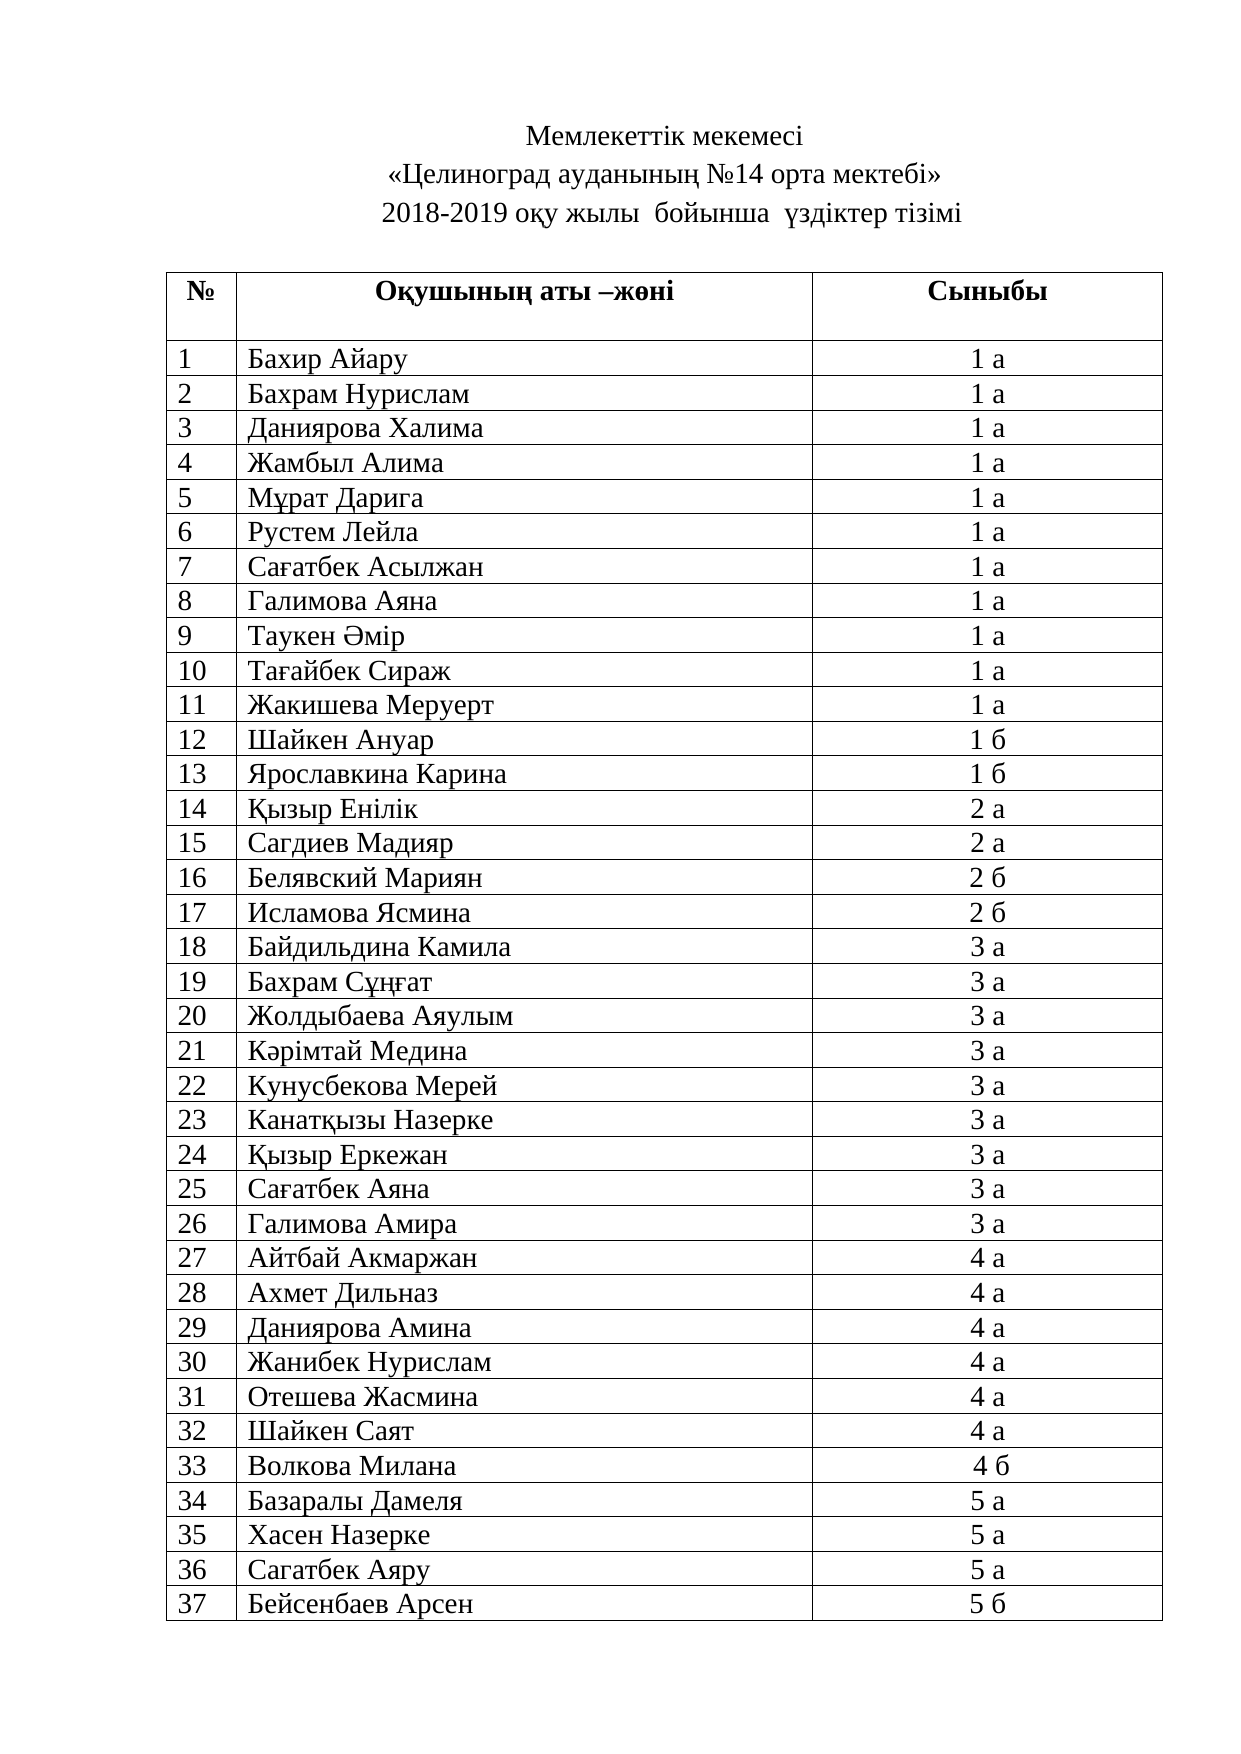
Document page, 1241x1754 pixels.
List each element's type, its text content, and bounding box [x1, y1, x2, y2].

table_cell 28 [167, 1275, 236, 1309]
table_cell 3 [167, 411, 236, 444]
table_cell 1 а [813, 653, 1162, 686]
table_cell 1 а [813, 411, 1162, 444]
table_cell 1 [167, 341, 236, 375]
table_cell 3 а [813, 1137, 1162, 1170]
table_cell Шайкен Саят [237, 1414, 812, 1447]
table_cell 26 [167, 1206, 236, 1239]
table_cell Даниярова Халима [237, 411, 812, 444]
table_cell Сағатбек Аяна [237, 1171, 812, 1205]
table_cell 1 а [813, 514, 1162, 548]
table_cell 3 а [813, 999, 1162, 1032]
table_cell 13 [167, 756, 236, 790]
table_header Сыныбы [813, 273, 1162, 340]
table_cell 4 а [813, 1310, 1162, 1343]
table_cell Галимова Аяна [237, 584, 812, 617]
table_cell 1 а [813, 687, 1162, 721]
table_cell Белявский Мариян [237, 860, 812, 894]
table_cell Волкова Милана [237, 1448, 812, 1482]
table_cell 1 а [813, 618, 1162, 652]
table_cell Сагатбек Аяру [237, 1552, 812, 1585]
table_cell 17 [167, 895, 236, 928]
table_cell 1 а [813, 480, 1162, 513]
table_cell 2 а [813, 791, 1162, 824]
table_cell 22 [167, 1068, 236, 1101]
table_cell 36 [167, 1552, 236, 1585]
table_cell 21 [167, 1033, 236, 1067]
table_cell 4 [167, 445, 236, 479]
table_cell 8 [167, 584, 236, 617]
table_cell Кунусбекова Мерей [237, 1068, 812, 1101]
table_cell Жакишева Меруерт [237, 687, 812, 721]
table_cell Мұрат Дарига [237, 480, 812, 513]
table_cell Айтбай Акмаржан [237, 1241, 812, 1274]
table_cell 25 [167, 1171, 236, 1205]
table_cell Тағайбек Сираж [237, 653, 812, 686]
table_cell Базаралы Дамеля [237, 1483, 812, 1516]
table_cell Бахир Айару [237, 341, 812, 375]
table_cell 4 б [813, 1448, 1162, 1482]
table_cell 4 а [813, 1275, 1162, 1309]
text Мемлекеттік мекемесі [177, 118, 1152, 152]
table_cell 3 а [813, 1206, 1162, 1239]
table_cell Ярославкина Карина [237, 756, 812, 790]
table_cell 18 [167, 929, 236, 963]
table_cell 1 б [813, 756, 1162, 790]
table_cell 11 [167, 687, 236, 721]
table_cell 3 а [813, 929, 1162, 963]
table_cell 27 [167, 1241, 236, 1274]
table_cell 1 а [813, 376, 1162, 409]
table_cell 19 [167, 964, 236, 997]
table_cell 1 а [813, 445, 1162, 479]
table_cell 3 а [813, 1033, 1162, 1067]
table_cell Исламова Ясмина [237, 895, 812, 928]
table_cell 3 а [813, 964, 1162, 997]
table_cell Кәрімтай Медина [237, 1033, 812, 1067]
table_cell 10 [167, 653, 236, 686]
table_cell 35 [167, 1517, 236, 1551]
table_cell 1 а [813, 341, 1162, 375]
text 2018-2019 оқу жылы бойынша үздіктер тізімі [177, 195, 1152, 229]
table_cell 3 а [813, 1171, 1162, 1205]
table_cell 7 [167, 549, 236, 582]
table_cell 15 [167, 826, 236, 859]
table_cell Даниярова Амина [237, 1310, 812, 1343]
table_cell 33 [167, 1448, 236, 1482]
text «Целиноград ауданының №14 орта мектебі» [177, 157, 1152, 190]
table_cell 37 [167, 1586, 236, 1620]
table_cell 1 б [813, 722, 1162, 755]
table_cell 9 [167, 618, 236, 652]
table_cell Бахрам Нурислам [237, 376, 812, 409]
table_cell 14 [167, 791, 236, 824]
table_cell 20 [167, 999, 236, 1032]
table_cell 12 [167, 722, 236, 755]
table_cell 2 б [813, 860, 1162, 894]
table_header № [167, 273, 236, 340]
table_cell 2 [167, 376, 236, 409]
table_cell Рустем Лейла [237, 514, 812, 548]
table_cell 1 а [813, 584, 1162, 617]
table_cell Шайкен Ануар [237, 722, 812, 755]
table_cell 6 [167, 514, 236, 548]
table_cell 30 [167, 1344, 236, 1378]
table_cell Галимова Амира [237, 1206, 812, 1239]
table_cell 5 б [813, 1586, 1162, 1620]
table_cell Сагдиев Мадияр [237, 826, 812, 859]
table_cell Хасен Назерке [237, 1517, 812, 1551]
table_cell Байдильдина Камила [237, 929, 812, 963]
table_cell 5 [167, 480, 236, 513]
table_cell Канатқызы Назерке [237, 1102, 812, 1136]
table_cell Таукен Әмір [237, 618, 812, 652]
table_cell 24 [167, 1137, 236, 1170]
table_cell 5 а [813, 1483, 1162, 1516]
table_cell Жолдыбаева Аяулым [237, 999, 812, 1032]
table_header Оқушының аты –жөні [237, 273, 812, 340]
table_cell Бейсенбаев Арсен [237, 1586, 812, 1620]
table_cell 29 [167, 1310, 236, 1343]
table_cell 2 а [813, 826, 1162, 859]
table_cell Ахмет Дильназ [237, 1275, 812, 1309]
table_cell 1 а [813, 549, 1162, 582]
table_cell Қызыр Енілік [237, 791, 812, 824]
table_cell 4 а [813, 1241, 1162, 1274]
table_cell 31 [167, 1379, 236, 1412]
table_cell 4 а [813, 1414, 1162, 1447]
table_cell Жанибек Нурислам [237, 1344, 812, 1378]
table_cell 3 а [813, 1068, 1162, 1101]
table_cell 32 [167, 1414, 236, 1447]
table_cell 5 а [813, 1552, 1162, 1585]
table_cell Сағатбек Асылжан [237, 549, 812, 582]
table_cell 4 а [813, 1379, 1162, 1412]
table_cell 16 [167, 860, 236, 894]
table_cell Жамбыл Алима [237, 445, 812, 479]
table_cell 4 а [813, 1344, 1162, 1378]
table_cell 23 [167, 1102, 236, 1136]
table_cell 2 б [813, 895, 1162, 928]
table_cell 34 [167, 1483, 236, 1516]
table_cell Қызыр Еркежан [237, 1137, 812, 1170]
table_cell Бахрам Сұңғат [237, 964, 812, 997]
table_cell 3 а [813, 1102, 1162, 1136]
table_cell Отешева Жасмина [237, 1379, 812, 1412]
table_cell 5 а [813, 1517, 1162, 1551]
